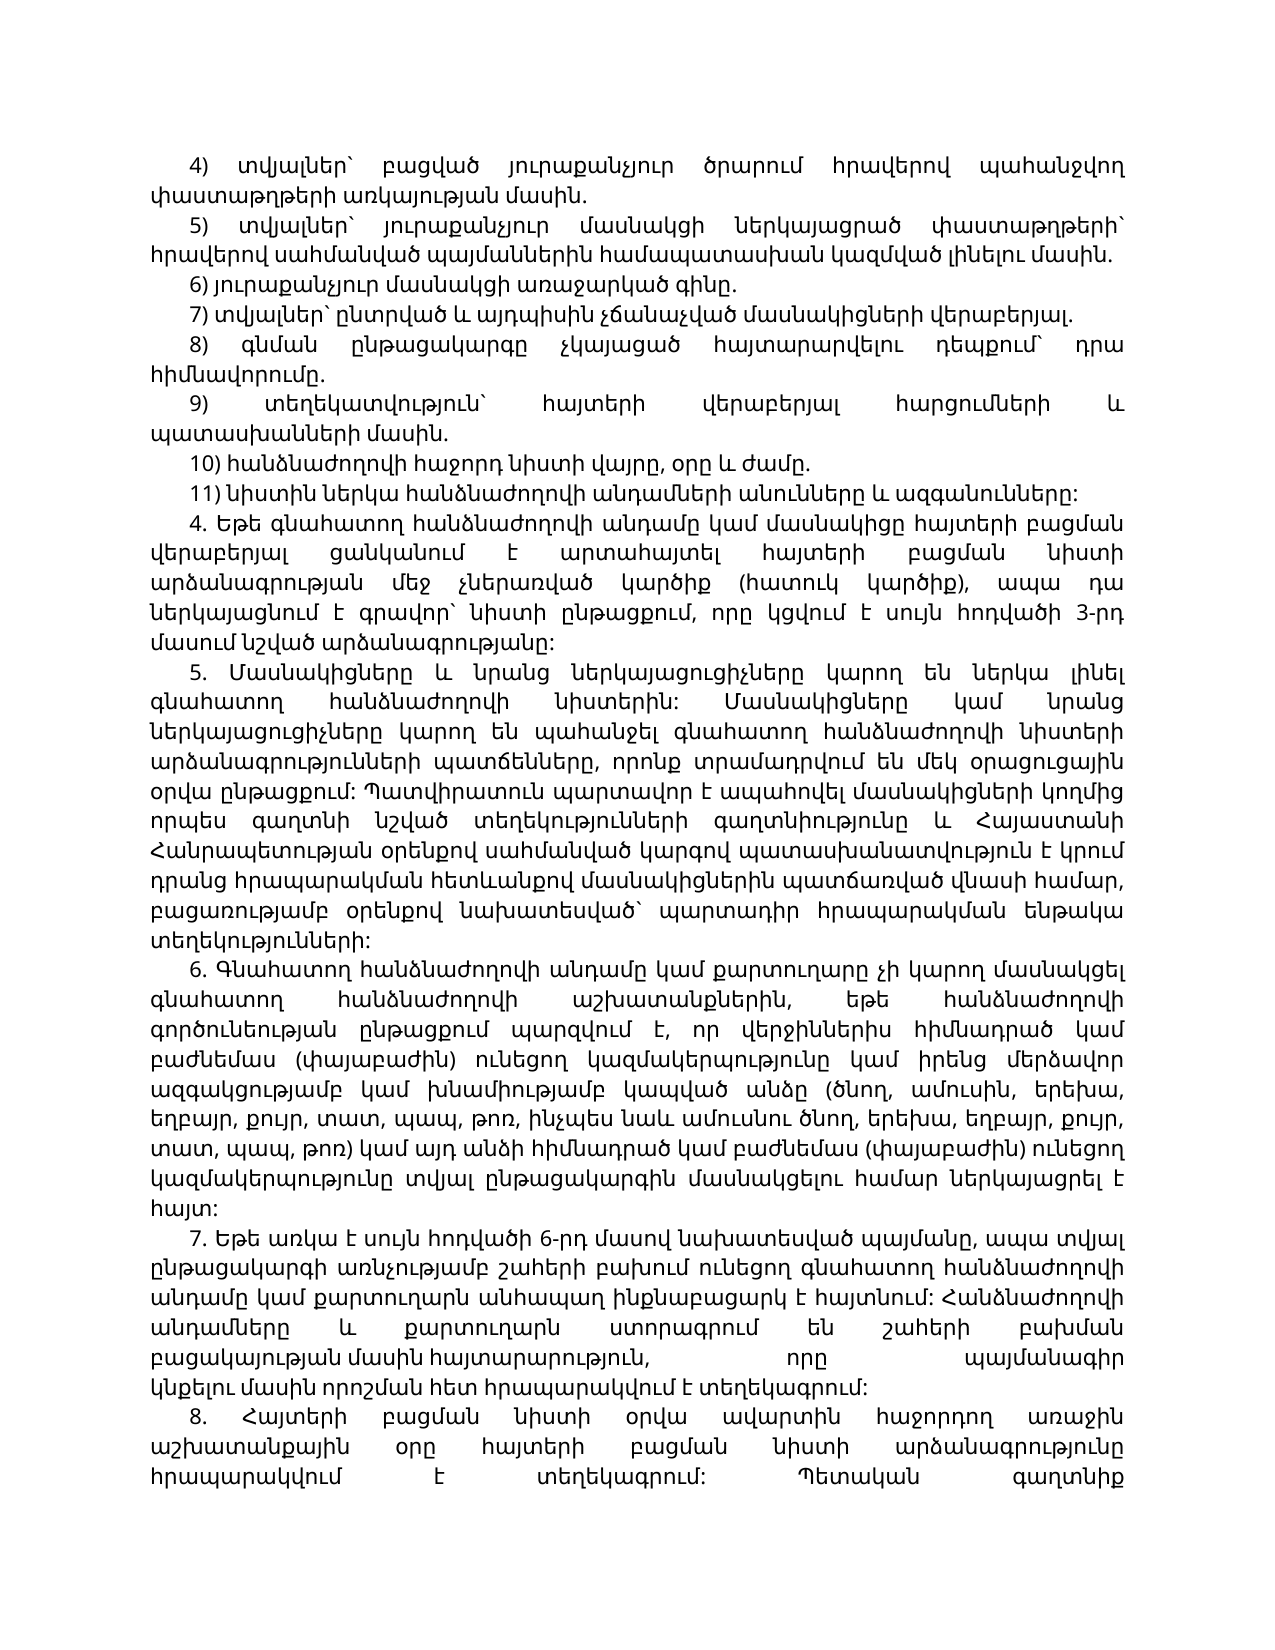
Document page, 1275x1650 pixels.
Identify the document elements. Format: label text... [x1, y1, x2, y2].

text 10) հանձնաժողովի հաջորդ նիստի վայրը, օրը և ժամը. [150, 448, 1125, 478]
text 7. Եթե առկա է սույն հոդվածի 6-րդ մասով նախատեսված պայմանը, ապա տվյալ ընթացակարգի առնչությամբ շահերի բախում ունեցող գնահատող հանձնաժողովի անդամը կամ քարտուղարն անհապաղ ինքնաբացարկ է հայտնում: Հանձնաժողովի անդամները և քարտուղարն ստորագրում են շահերի բախման բացակայության մասին հայտարարություն, որը պայմանագիր կնքելու մասին որոշման հետ հրապարակվում է տեղեկագրում: [150, 1222, 1125, 1401]
text 4. Եթե գնահատող հանձնաժողովի անդամը կամ մասնակիցը հայտերի բացման վերաբերյալ ցանկանում է արտահայտել հայտերի բացման նիստի արձանագրության մեջ չներառված կարծիք (հատուկ կարծիք), ապա դա ներկայացնում է գրավոր` նիստի ընթացքում, որը կցվում է սույն հոդվածի 3-րդ մասում նշված արձանագրությանը: [150, 507, 1125, 656]
text 4) տվյալներ` բացված յուրաքանչյուր ծրարում հրավերով պահանջվող փաստաթղթերի առկայության մասին. [150, 150, 1125, 209]
text 11) նիստին ներկա հանձնաժողովի անդամների անունները և ազգանունները: [150, 478, 1125, 507]
text 6. Գնահատող հանձնաժողովի անդամը կամ քարտուղարը չի կարող մասնակցել գնահատող հանձնաժողովի աշխատանքներին, եթե հանձնաժողովի գործունեության ընթացքում պարզվում է, որ վերջիններիս հիմնադրած կամ բաժնեմաս (փայաբաժին) ունեցող կազմակերպությունը կամ իրենց մերձավոր ազգակցությամբ կամ խնամիությամբ կապված անձը (ծնող, ամուսին, երեխա, եղբայր, քույր, տատ, պապ, թոռ, ինչպես նաև ամուսնու ծնող, երեխա, եղբայր, քույր, տատ, պապ, թոռ) կամ այդ անձի հիմնադրած կամ բաժնեմաս (փայաբաժին) ունեցող կազմակերպությունը տվյալ ընթացակարգին մասնակցելու համար ներկայացրել է հայտ: [150, 954, 1125, 1222]
text 9) տեղեկատվություն` հայտերի վերաբերյալ հարցումների և պատասխանների մասին. [150, 388, 1125, 448]
text 7) տվյալներ` ընտրված և այդպիսին չճանաչված մասնակիցների վերաբերյալ. [150, 299, 1125, 329]
text 6) յուրաքանչյուր մասնակցի առաջարկած գինը. [150, 269, 1125, 299]
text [150, 1401, 1125, 1491]
text 5) տվյալներ` յուրաքանչյուր մասնակցի ներկայացրած փաստաթղթերի` հրավերով սահմանված պայմաններին համապատասխան կազմված լինելու մասին. [150, 209, 1125, 269]
text 8) գնման ընթացակարգը չկայացած հայտարարվելու դեպքում` դրա հիմնավորումը. [150, 329, 1125, 388]
text 5. Մասնակիցները և նրանց ներկայացուցիչները կարող են ներկա լինել գնահատող հանձնաժողովի նիստերին: Մասնակիցները կամ նրանց ներկայացուցիչները կարող են պահանջել գնահատող հանձնաժողովի նիստերի արձանագրությունների պատճենները, որոնք տրամադրվում են մեկ օրացուցային օրվա ընթացքում: Պատվիրատուն պարտավոր է ապահովել մասնակիցների կողմից որպես գաղտնի նշված տեղեկությունների գաղտնիությունը և Հայաստանի Հանրապետության օրենքով սահմանված կարգով պատասխանատվություն է կրում դրանց հրապարակման հետևանքով մասնակիցներին պատճառված վնասի համար, բացառությամբ օրենքով նախատեսված` պարտադիր հրապարակման ենթակա տեղեկությունների: [150, 656, 1125, 954]
